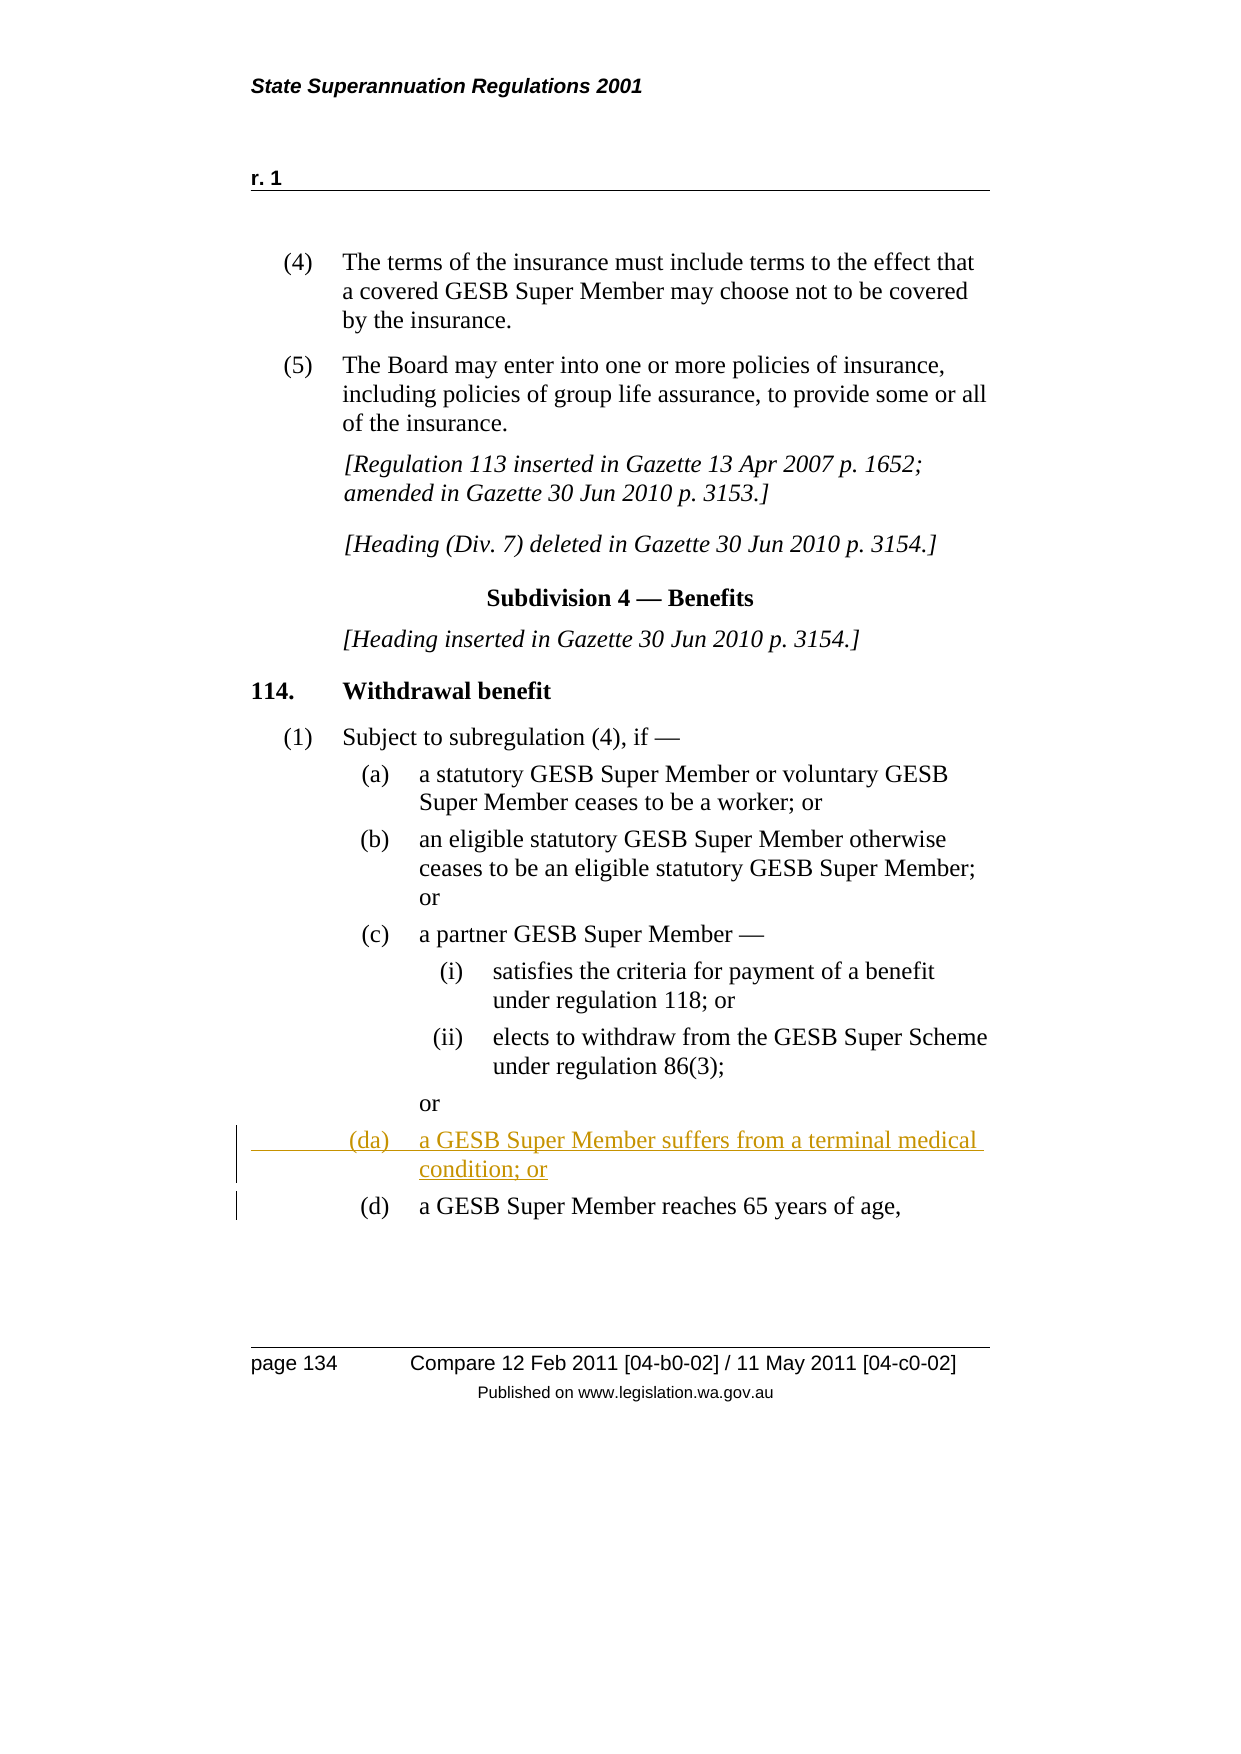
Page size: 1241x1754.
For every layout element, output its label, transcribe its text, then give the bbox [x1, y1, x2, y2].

text (ii) elects to withdraw from the GESB Super Scheme under regulation 86(3); [251, 1022, 990, 1079]
text or [251, 1088, 990, 1117]
text (c) a partner GESB Super Member — [251, 919, 990, 948]
subtitle 114. Withdrawal benefit [251, 676, 990, 705]
text [Regulation 113 inserted in Gazette 13 Apr 2007 p. 1652; amended in Gazette 30 Jun 2010 p. 3153.] [251, 449, 990, 507]
subtitle [Heading inserted in Gazette 30 Jun 2010 p. 3154.] [251, 624, 990, 653]
text [Heading (Div. 7) deleted in Gazette 30 Jun 2010 p. 3154.] [251, 529, 990, 558]
text (d) a GESB Super Member reaches 65 years of age, [251, 1191, 990, 1219]
text (5) The Board may enter into one or more policies of insurance, including policies of group life assurance, to provide some or all of the insurance. [251, 350, 990, 437]
text (a) a statutory GESB Super Member or voluntary GESB Super Member ceases to be a worker; or [251, 759, 990, 816]
text (1) Subject to subregulation (4), if — [251, 722, 990, 750]
text (4) The terms of the insurance must include terms to the effect that a covered GESB Super Member may choose not to be covered by the insurance. [251, 247, 990, 334]
text (i) satisfies the criteria for payment of a benefit under regulation 118; or [251, 956, 990, 1014]
text (b) an eligible statutory GESB Super Member otherwise ceases to be an eligible statutory GESB Super Member; or [251, 824, 990, 911]
subtitle Subdivision 4 — Benefits [251, 583, 990, 612]
